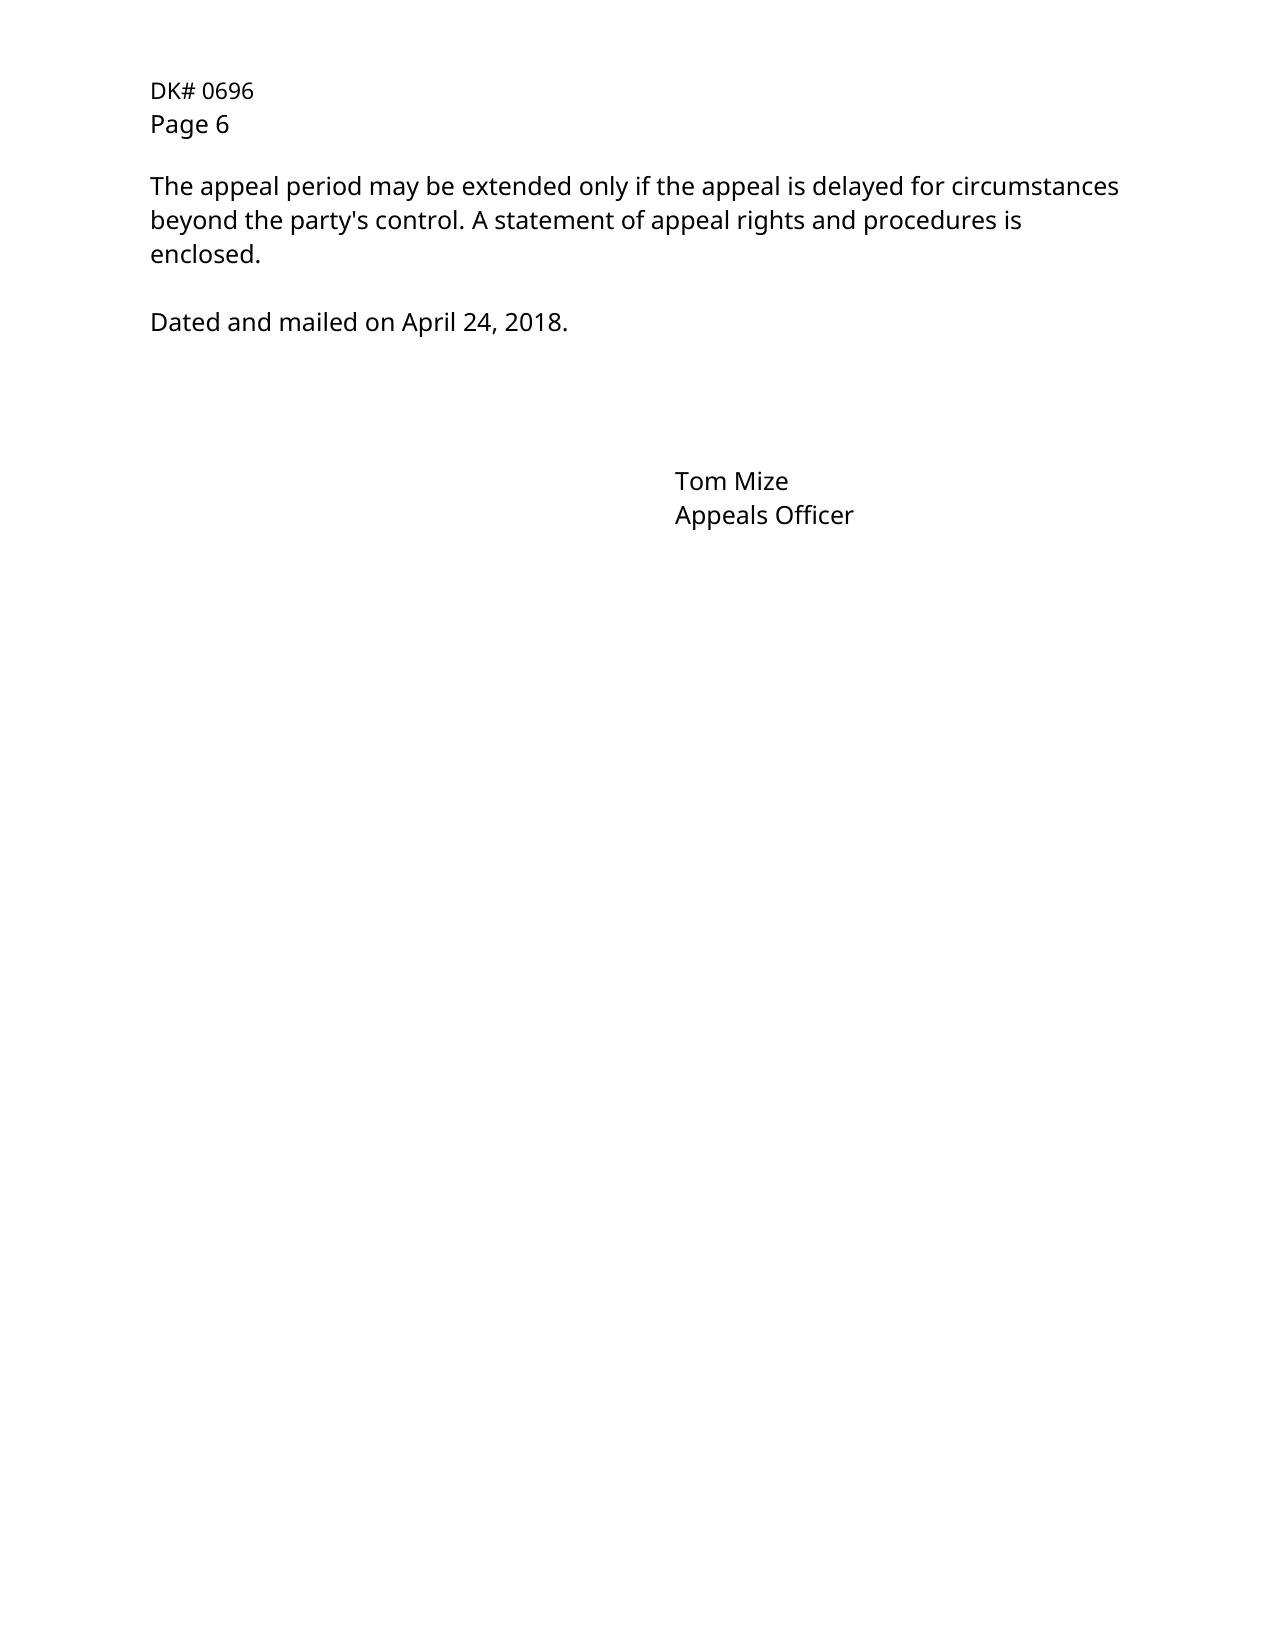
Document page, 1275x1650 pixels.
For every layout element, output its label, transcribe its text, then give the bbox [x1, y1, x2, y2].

text Appeals Officer [150, 498, 1125, 532]
text Tom Mize [150, 464, 1125, 498]
text Dated and mailed on April 24, 2018. [150, 305, 1125, 339]
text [150, 169, 1125, 271]
